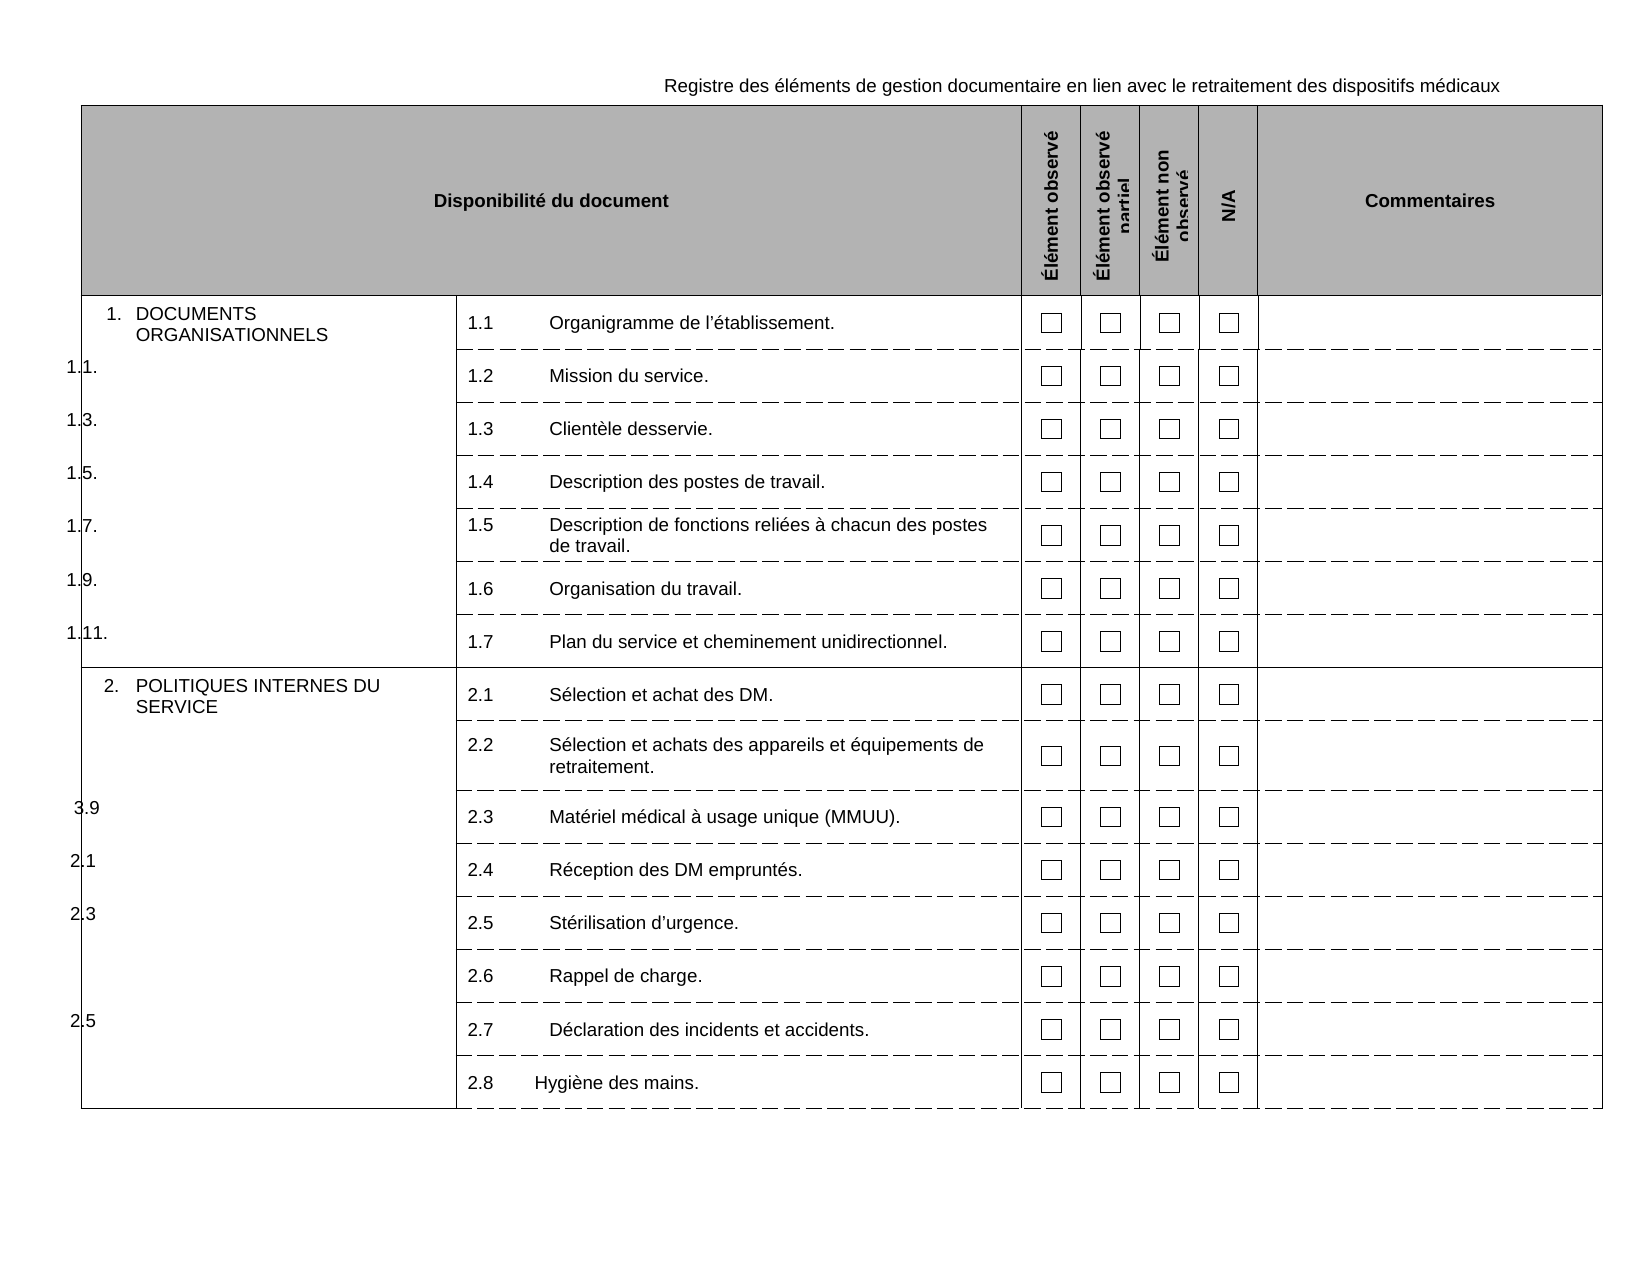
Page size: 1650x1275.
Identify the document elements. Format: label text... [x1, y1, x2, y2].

table_cell 2.2 Sélection et achats des appareils et équipements de retraitement. [457, 720, 1021, 789]
table_cell [1022, 720, 1080, 789]
table_cell [1022, 455, 1080, 508]
table_cell 2.3 Matériel médical à usage unique (MMUU). [457, 790, 1021, 843]
table_cell [1258, 561, 1602, 614]
table_cell 2.6 Rappel de charge. [457, 949, 1021, 1002]
table_cell 2.1 Sélection et achat des DM. [457, 668, 1021, 720]
table_cell [1258, 349, 1602, 402]
table_cell [1140, 896, 1198, 949]
table_cell 1.6 Organisation du travail. [457, 561, 1021, 614]
table_cell [1258, 896, 1602, 949]
table_cell [1258, 843, 1602, 896]
table_cell [1258, 790, 1602, 843]
table_cell [1081, 1055, 1139, 1108]
table_cell [1022, 1002, 1080, 1055]
table_cell [1081, 402, 1139, 455]
table_cell [1258, 614, 1602, 667]
table_cell [1081, 508, 1139, 561]
table_cell [1258, 1055, 1602, 1108]
table_header Élément observé [1022, 106, 1080, 295]
table_cell [1199, 1002, 1257, 1055]
table_cell [1022, 668, 1080, 720]
table_cell [1140, 561, 1198, 614]
table_cell [1140, 1055, 1198, 1108]
table_cell [1258, 668, 1602, 720]
table_cell [1258, 949, 1602, 1002]
table_cell 2.7 Déclaration des incidents et accidents. [457, 1002, 1021, 1055]
table_cell [1081, 949, 1139, 1002]
table_cell [1022, 296, 1081, 348]
table_cell 1.7 Plan du service et cheminement unidirectionnel. [457, 614, 1021, 667]
table_cell [1199, 790, 1257, 843]
table_cell 1.5 Description de fonctions reliées à chacun des postes de travail. [457, 508, 1021, 561]
table_cell [1140, 949, 1198, 1002]
table_cell [1258, 1002, 1602, 1055]
table_cell 1.4 Description des postes de travail. [457, 455, 1021, 508]
table_cell [1022, 843, 1080, 896]
table_cell [1082, 296, 1140, 348]
table_cell 1.3 Clientèle desservie. [457, 402, 1021, 455]
table_header N/A [1199, 106, 1257, 295]
table_cell 2.8 Hygiène des mains. [457, 1055, 1021, 1108]
table_cell [1081, 455, 1139, 508]
table_cell [1259, 295, 1602, 348]
table_cell 2.5 Stérilisation d’urgence. [457, 896, 1021, 949]
table_cell [1258, 455, 1602, 508]
table_cell [1199, 1055, 1257, 1108]
table_cell 1. DOCUMENTS ORGANISATIONNELS [82, 296, 456, 667]
table_cell [1200, 296, 1258, 348]
table_cell [1081, 1002, 1139, 1055]
table_cell [1199, 949, 1257, 1002]
table_cell [1199, 402, 1257, 455]
table_header Élément observé partiel [1081, 106, 1139, 295]
table_cell [1199, 843, 1257, 896]
table_cell [1258, 508, 1602, 561]
table_cell [1199, 455, 1257, 508]
table_cell [1081, 561, 1139, 614]
table_cell [1081, 614, 1139, 667]
table_cell [1022, 790, 1080, 843]
table_header Disponibilité du document [82, 106, 1021, 295]
table_cell [1140, 614, 1198, 667]
table_cell [1022, 1055, 1080, 1108]
table_cell [1022, 561, 1080, 614]
table_cell [1199, 720, 1257, 789]
table_cell [1140, 1002, 1198, 1055]
table_cell [1081, 720, 1139, 789]
table_cell [1199, 508, 1257, 561]
table_cell 1.1 Organigramme de l’établissement. [457, 296, 1021, 348]
table_cell [1022, 949, 1080, 1002]
table_cell [1081, 668, 1139, 720]
table_cell [1140, 508, 1198, 561]
table_header Élément non observé [1140, 106, 1198, 295]
table_cell 1.2 Mission du service. [457, 349, 1021, 402]
table_cell [1141, 296, 1199, 348]
table_cell [1199, 561, 1257, 614]
table_cell [1199, 349, 1257, 402]
table_cell 2.4 Réception des DM empruntés. [457, 843, 1021, 896]
table_cell [1081, 896, 1139, 949]
table_cell [1022, 349, 1080, 402]
table_cell [1081, 349, 1139, 402]
table_cell [1140, 455, 1198, 508]
table_cell [1022, 402, 1080, 455]
table_cell [1199, 896, 1257, 949]
table_cell [1081, 843, 1139, 896]
table_header Commentaires [1258, 106, 1602, 295]
table_cell [1140, 720, 1198, 789]
table_cell [1022, 896, 1080, 949]
table_cell [1258, 402, 1602, 455]
table_cell [1199, 614, 1257, 667]
table_cell [1258, 720, 1602, 789]
table_cell [1022, 614, 1080, 667]
table_cell [1022, 508, 1080, 561]
table_cell [1140, 402, 1198, 455]
table_cell [1140, 349, 1198, 402]
table_cell [1081, 790, 1139, 843]
table_cell [1140, 843, 1198, 896]
table_cell [1140, 668, 1198, 720]
table_cell [1140, 790, 1198, 843]
table_cell 2. POLITIQUES INTERNES DU SERVICE [82, 668, 456, 1108]
table_cell [1199, 668, 1257, 720]
